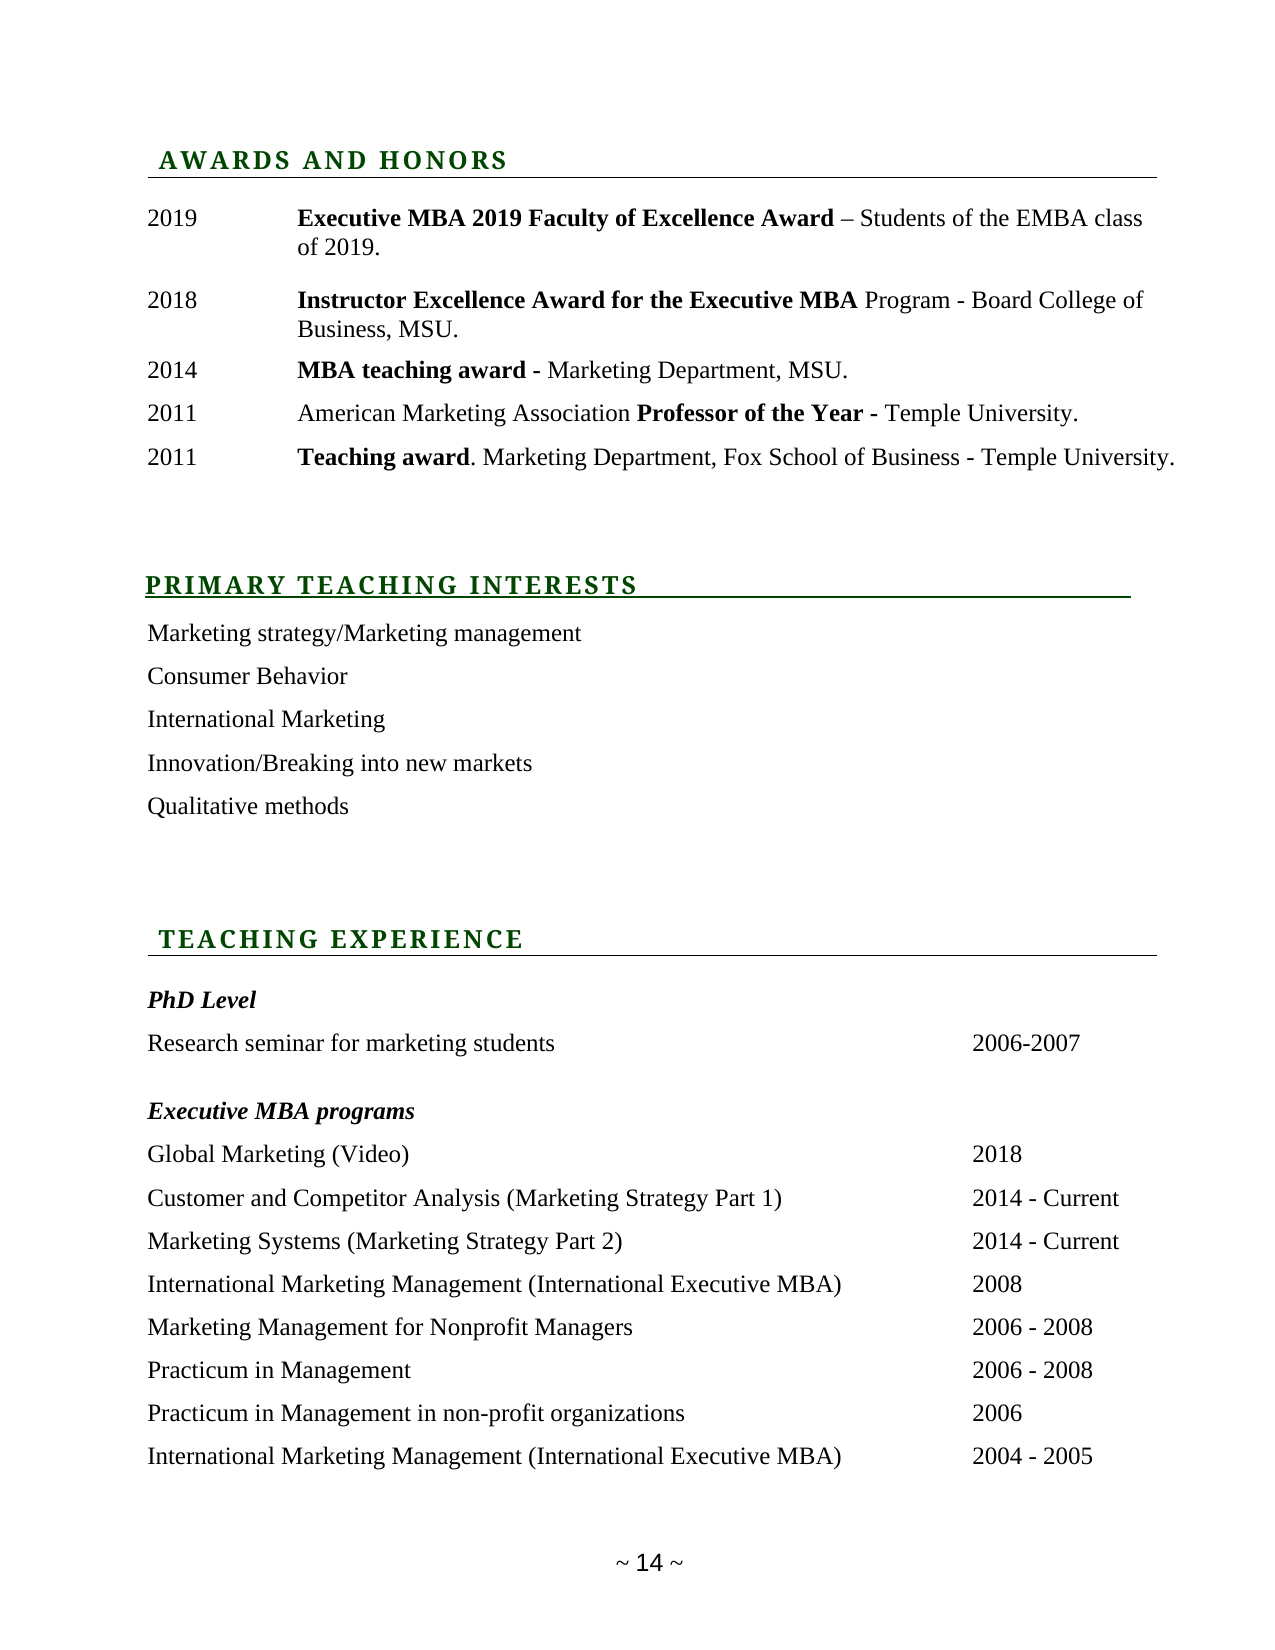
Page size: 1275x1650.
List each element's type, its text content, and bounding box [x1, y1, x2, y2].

text International Marketing Management (International Executive MBA) 2004 - 2005 [147, 1441, 1152, 1470]
text Global Marketing (Video) 2018 [147, 1139, 1152, 1168]
text PRIMARY TEACHING INTERESTS [145, 567, 1152, 601]
text 2014 MBA teaching award - Marketing Department, MSU. [147, 355, 1152, 384]
text 2011 Teaching award. Marketing Department, Fox School of Business - Temple University. [147, 442, 1188, 470]
text ‏2019 Executive MBA 2019 Faculty of Excellence Award – Students of the EMBA class of 2019. [147, 203, 1152, 260]
text Marketing Systems (Marketing Strategy Part 2) 2014 - Current [147, 1226, 1152, 1254]
table_header TEACHING EXPERIENCE [148, 921, 1157, 955]
text Innovation/Breaking into new markets [147, 748, 1152, 776]
text International Marketing [147, 704, 1152, 733]
text Practicum in Management 2006 - 2008 [147, 1355, 1152, 1384]
text PhD Level [147, 985, 1152, 1014]
text Marketing strategy/Marketing management [147, 618, 1152, 647]
text 2011 American Marketing Association Professor of the Year - Temple University. [147, 398, 1152, 427]
text Research seminar for marketing students 2006-2007 [147, 1028, 1152, 1057]
text Practicum in Management in non-profit organizations 2006 [147, 1398, 1152, 1427]
text Marketing Management for Nonprofit Managers 2006 - 2008 [147, 1312, 1152, 1341]
text International Marketing Management (International Executive MBA) 2008 [147, 1269, 1152, 1298]
text 2018 Instructor Excellence Award for the Executive MBA Program - Board College of Business, MSU. [147, 285, 1152, 343]
text Executive MBA programs [147, 1096, 1152, 1125]
table_header AWARDS AND HONORS [148, 143, 1157, 177]
text Customer and Competitor Analysis (Marketing Strategy Part 1) 2014 - Current [147, 1183, 1152, 1211]
text Qualitative methods [147, 791, 1152, 819]
text Consumer Behavior [147, 661, 1152, 690]
